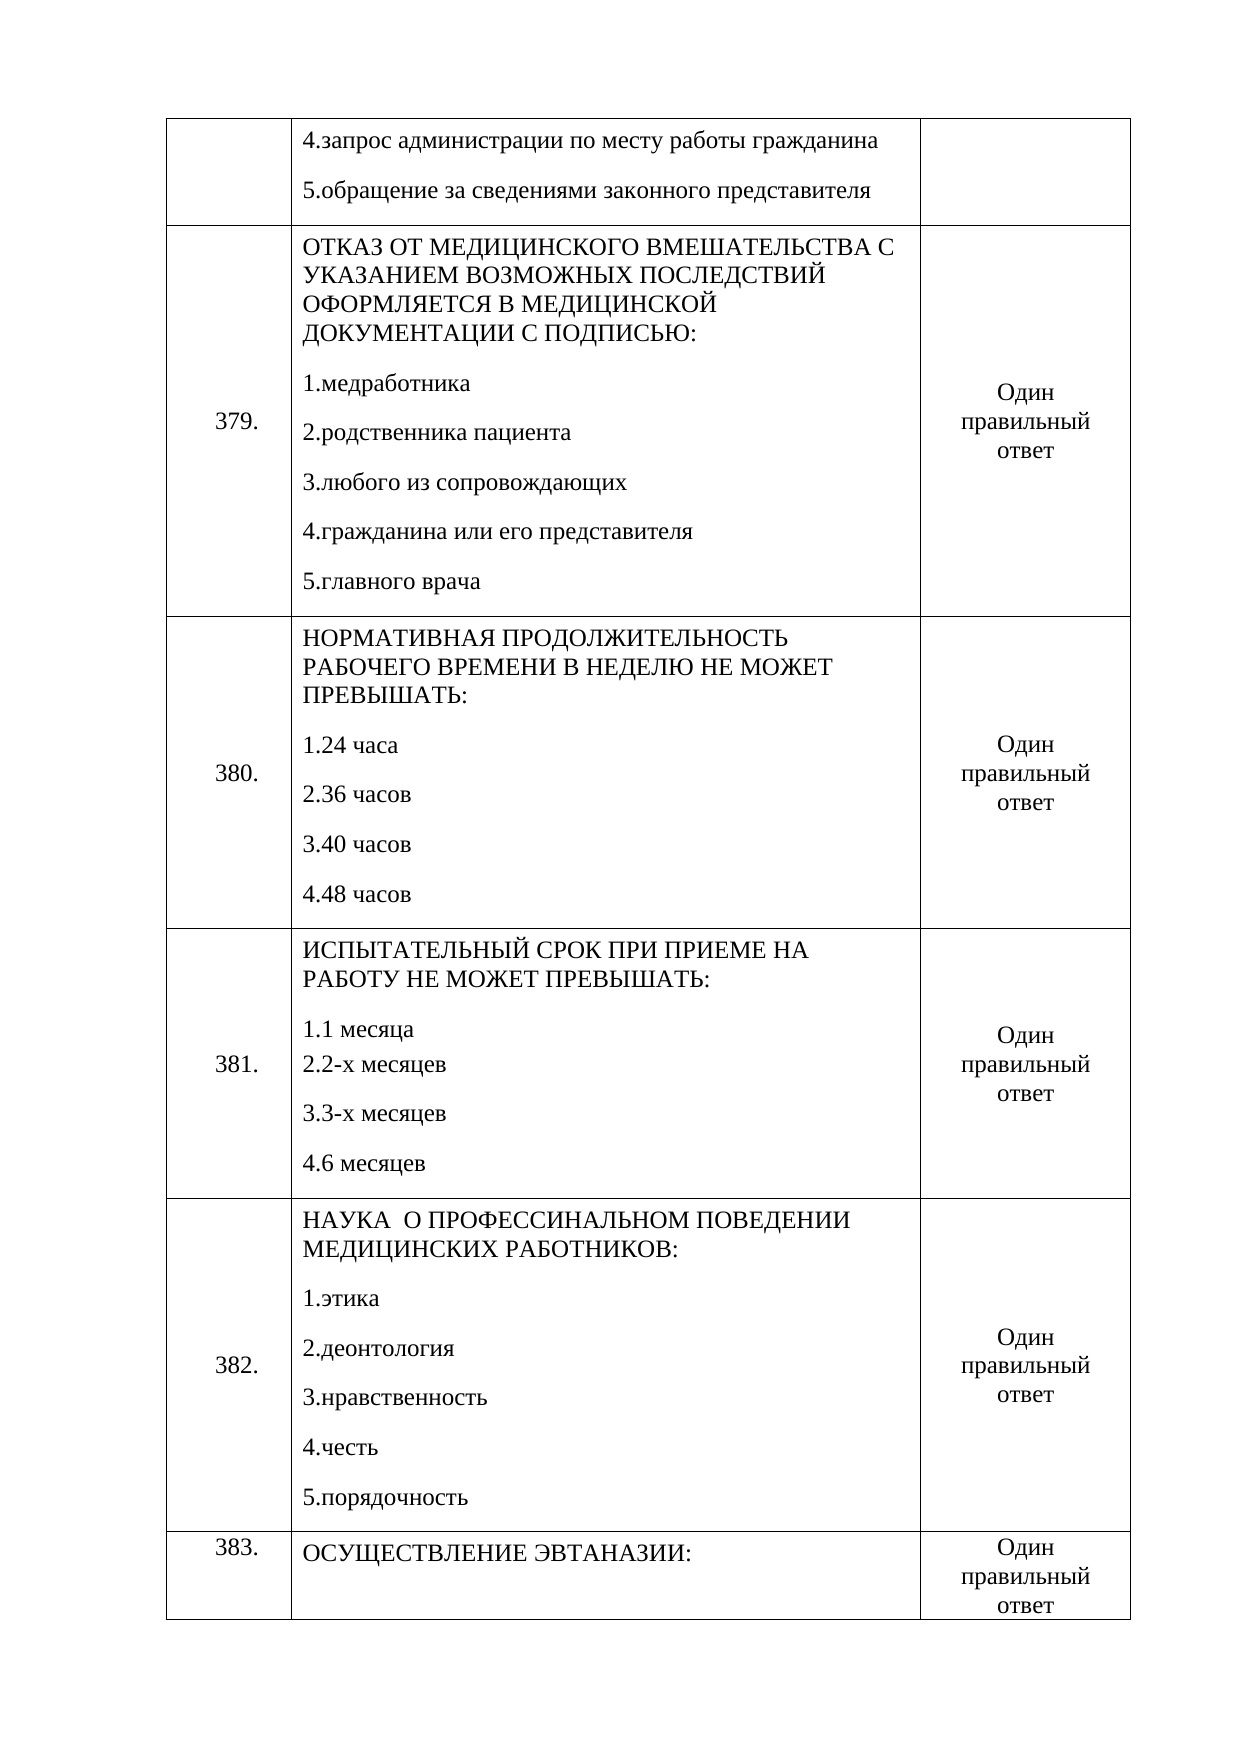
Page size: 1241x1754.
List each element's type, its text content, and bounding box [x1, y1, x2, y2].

table_cell [167, 226, 291, 616]
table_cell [292, 1532, 920, 1618]
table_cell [921, 1532, 1130, 1618]
table_cell [167, 929, 291, 1198]
table_cell [167, 1199, 291, 1531]
table_cell ОТКАЗ ОТ МЕДИЦИНСКОГО ВМЕШАТЕЛЬСТВА С УКАЗАНИЕМ ВОЗМОЖНЫХ ПОСЛЕДСТВИЙ ОФОРМЛЯЕТСЯ В МЕДИЦИНСКОЙ ДОКУМЕНТАЦИИ С ПОДПИСЬЮ: 1.медработника 2.родственника пациента 3.любого из сопровождающих 4.гражданина или его представителя 5.главного врача [292, 226, 920, 616]
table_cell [292, 119, 920, 224]
table_cell ИСПЫТАТЕЛЬНЫЙ СРОК ПРИ ПРИЕМЕ НА РАБОТУ НЕ МОЖЕТ ПРЕВЫШАТЬ: месяца 2.2-х месяцев 3.3-х месяцев 4.6 месяцев [292, 929, 920, 1198]
table_cell Один правильный ответ [921, 617, 1130, 928]
table_cell Один правильный ответ [921, 929, 1130, 1198]
table_cell [167, 119, 291, 224]
table_cell НОРМАТИВНАЯ ПРОДОЛЖИТЕЛЬНОСТЬ РАБОЧЕГО ВРЕМЕНИ В НЕДЕЛЮ НЕ МОЖЕТ ПРЕВЫШАТЬ: 1.24 часа 2.36 часов 3.40 часов 4.48 часов [292, 617, 920, 928]
table_cell Один правильный ответ [921, 1199, 1130, 1531]
table_cell НАУКА О ПРОФЕССИНАЛЬНОМ ПОВЕДЕНИИ МЕДИЦИНСКИХ РАБОТНИКОВ: 1.этика 2.деонтология 3.нравственность 4.честь 5.порядочность [292, 1199, 920, 1531]
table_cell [921, 119, 1130, 224]
table_cell Один правильный ответ [921, 226, 1130, 616]
table_cell [167, 1532, 291, 1618]
table_cell [167, 617, 291, 928]
